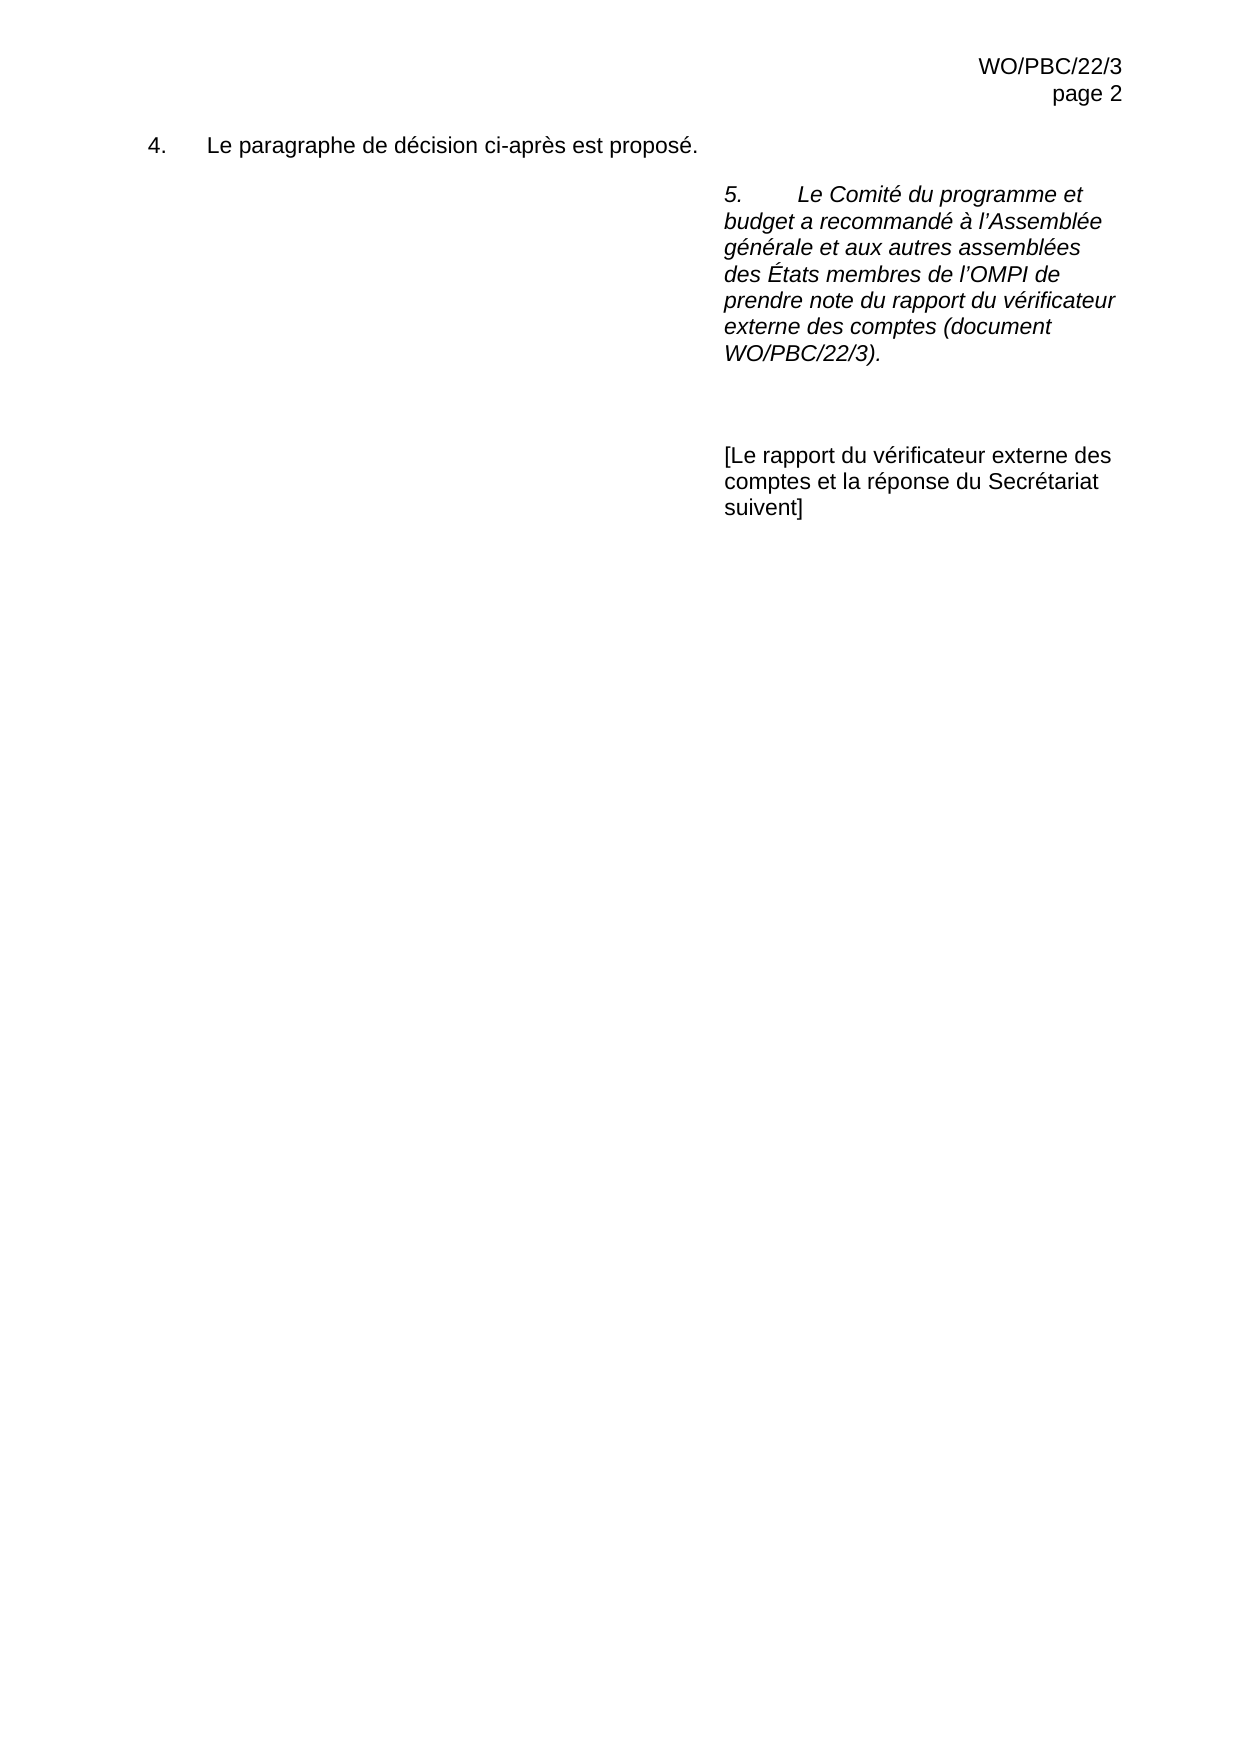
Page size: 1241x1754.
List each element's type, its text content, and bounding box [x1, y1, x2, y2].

text Le paragraphe de décision ci-après est proposé. [148, 132, 1122, 158]
text [Le rapport du vérificateur externe des comptes et la réponse du Secrétariat suivent] [724, 442, 1122, 521]
text Le Comité du programme et budget a recommandé à l’Assemblée générale et aux autres assemblées des États membres de l’OMPI de prendre note du rapport du vérificateur externe des comptes (document WO/PBC/22/3). [724, 181, 1122, 366]
